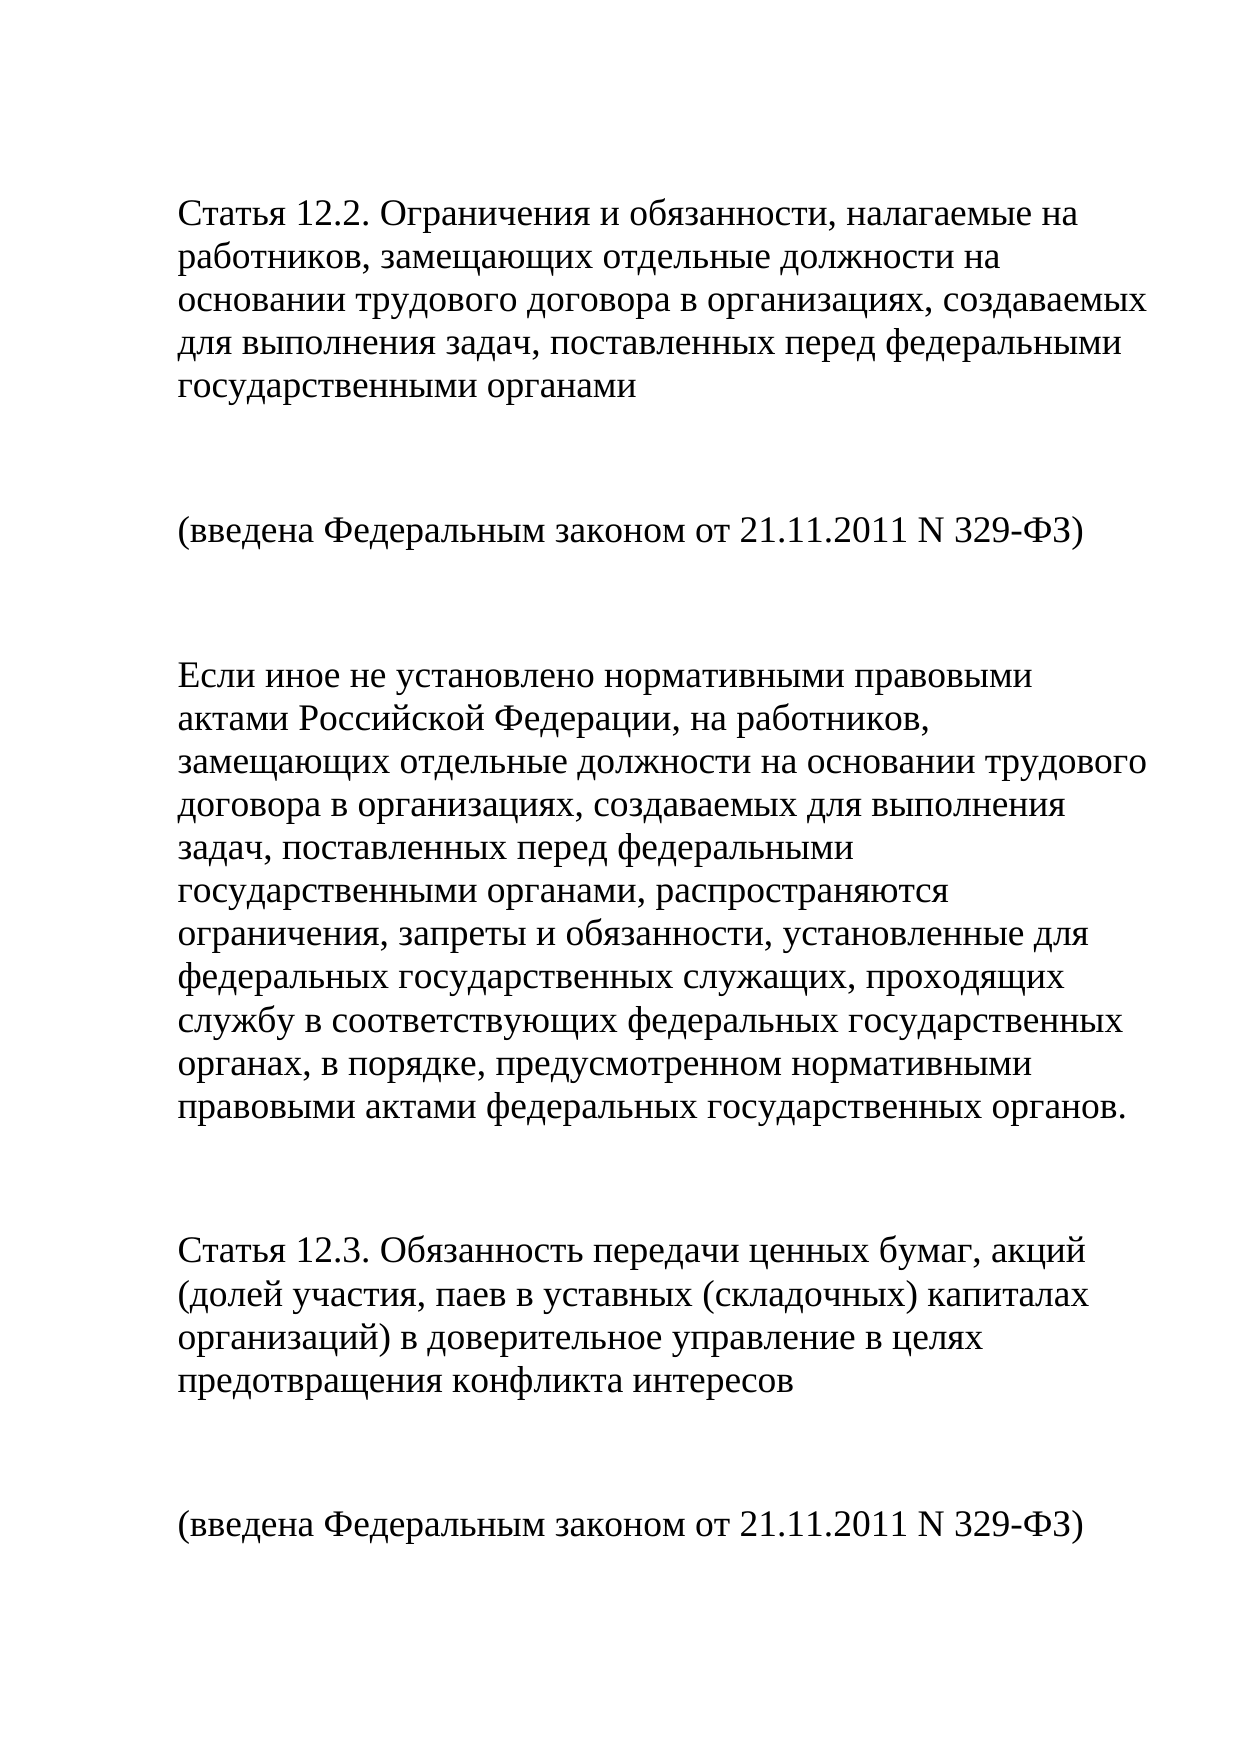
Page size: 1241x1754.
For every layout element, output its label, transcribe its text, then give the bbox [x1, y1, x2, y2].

text Если иное не установлено нормативными правовыми актами Российской Федерации, на работников, замещающих отдельные должности на основании трудового договора в организациях, создаваемых для выполнения задач, поставленных перед федеральными государственными органами, распространяются ограничения, запреты и обязанности, установленные для федеральных государственных служащих, проходящих службу в соответствующих федеральных государственных органах, в порядке, предусмотренном нормативными правовыми актами федеральных государственных органов. [177, 652, 1152, 1126]
text (введена Федеральным законом от 21.11.2011 N 329-ФЗ) [177, 1502, 1152, 1545]
text Статья 12.2. Ограничения и обязанности, налагаемые на работников, замещающих отдельные должности на основании трудового договора в организациях, создаваемых для выполнения задач, поставленных перед федеральными государственными органами [177, 190, 1152, 406]
text (введена Федеральным законом от 21.11.2011 N 329-ФЗ) [177, 507, 1152, 551]
text Статья 12.3. Обязанность передачи ценных бумаг, акций (долей участия, паев в уставных (складочных) капиталах организаций) в доверительное управление в целях предотвращения конфликта интересов [177, 1228, 1152, 1400]
